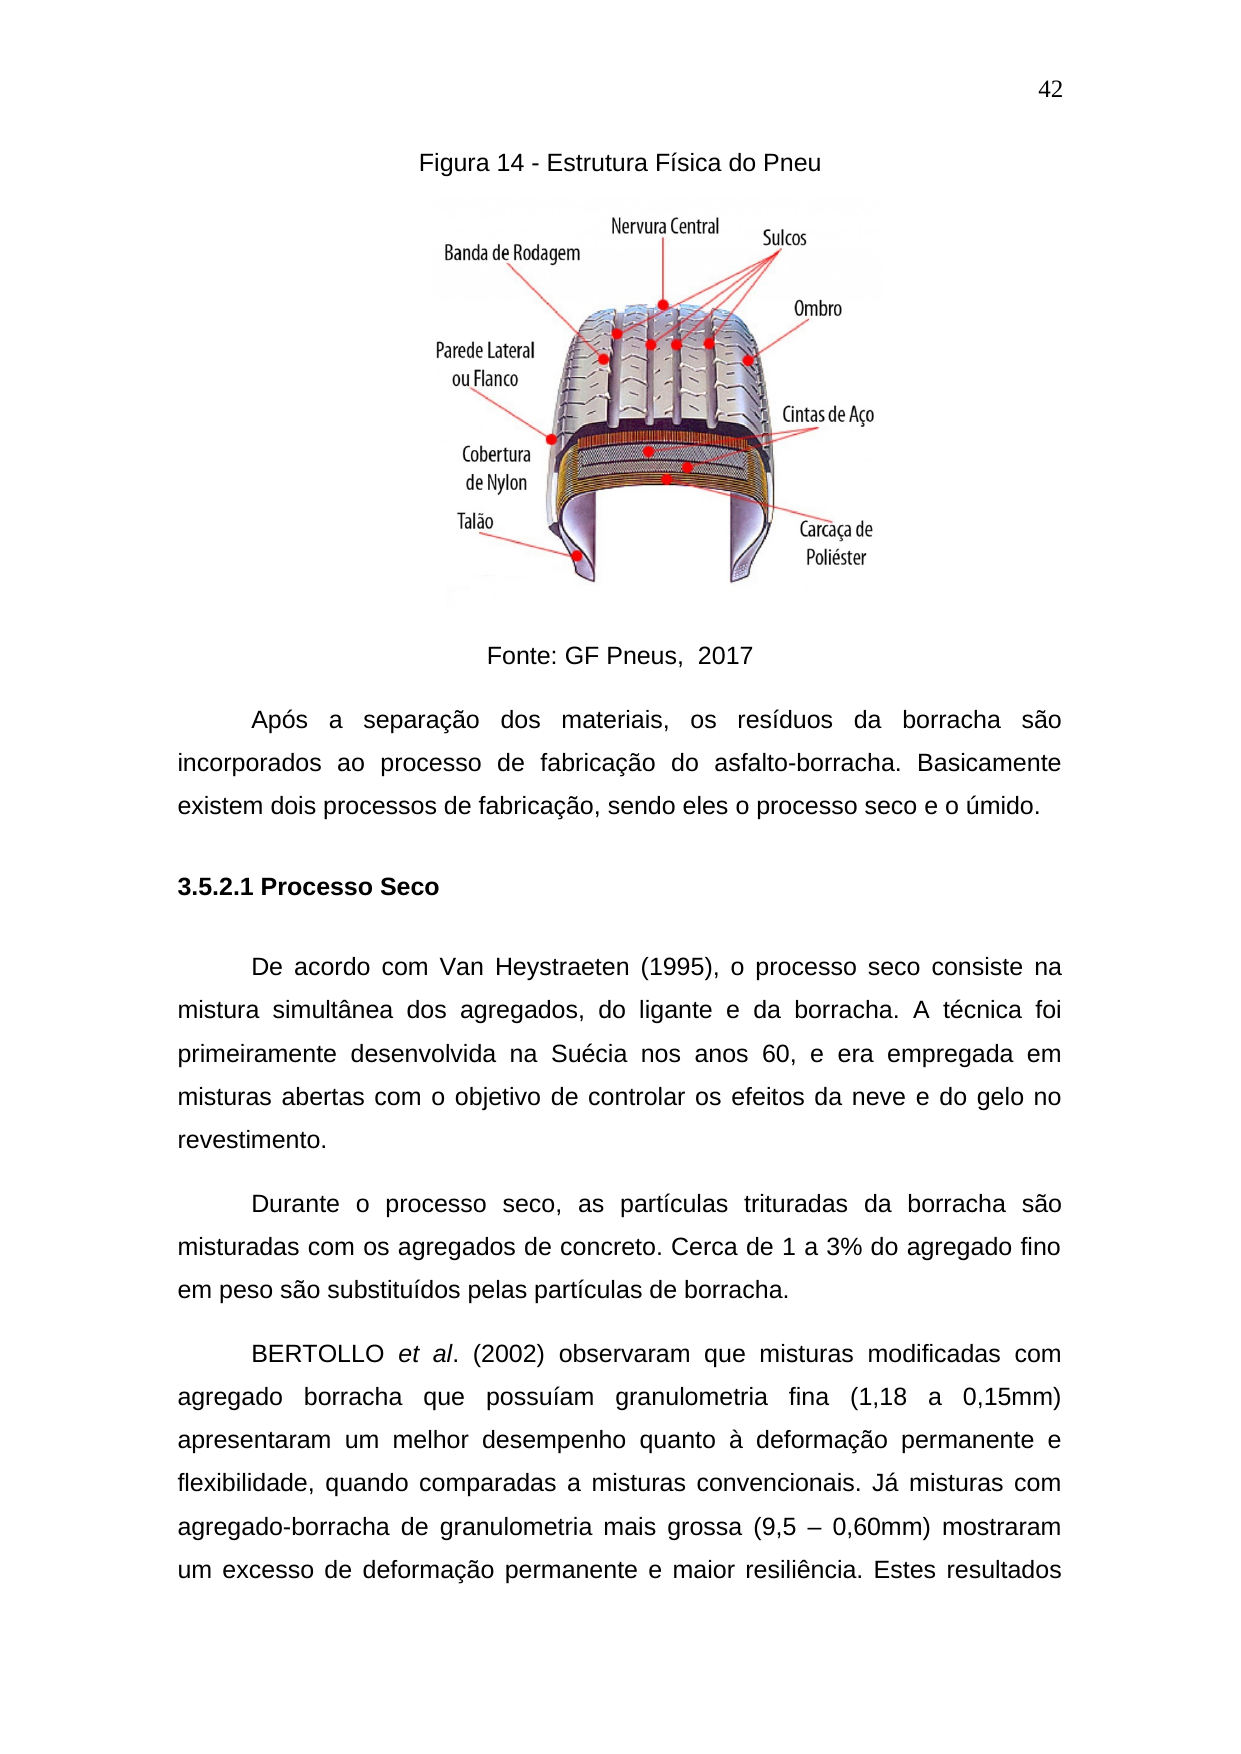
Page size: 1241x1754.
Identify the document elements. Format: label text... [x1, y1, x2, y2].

text Figura 14 - Estrutura Física do Pneu [177, 148, 1063, 176]
text Durante o processo seco, as partículas trituradas da borracha são misturadas com os agregados de concreto. Cerca de 1 a 3% do agregado fino em peso são substituídos pelas partículas de borracha. [177, 1189, 1063, 1304]
text De acordo com Van Heystraeten (1995), o processo seco consiste na mistura simultânea dos agregados, do ligante e da borracha. A técnica foi primeiramente desenvolvida na Suécia nos anos 60, e era empregada em misturas abertas com o objetivo de controlar os efeitos da neve e do gelo no revestimento. [177, 952, 1063, 1153]
picture [432, 197, 882, 627]
subtitle 3.5.2.1 Processo Seco [177, 872, 1063, 900]
text Após a separação dos materiais, os resíduos da borracha são incorporados ao processo de fabricação do asfalto-borracha. Basicamente existem dois processos de fabricação, sendo eles o processo seco e o úmido. [177, 705, 1063, 820]
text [177, 1339, 1063, 1583]
